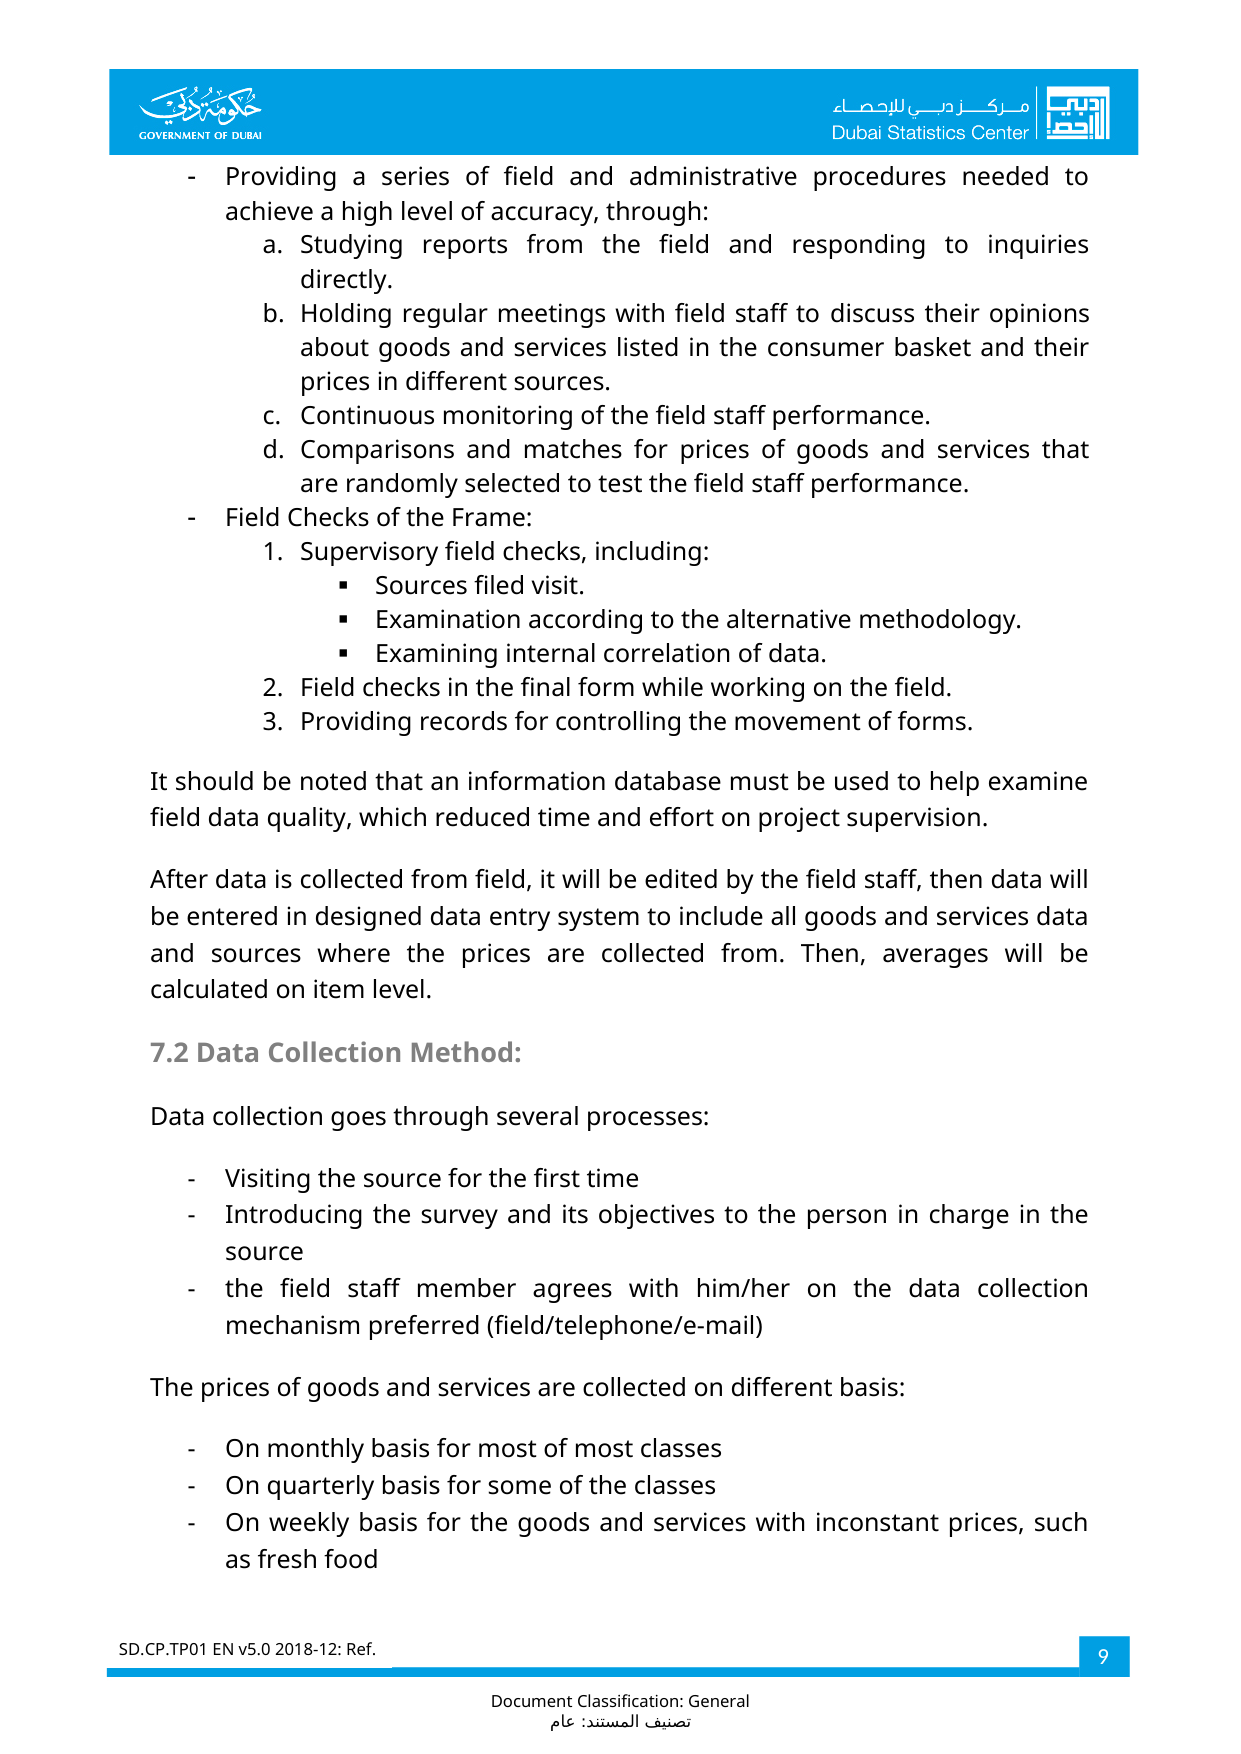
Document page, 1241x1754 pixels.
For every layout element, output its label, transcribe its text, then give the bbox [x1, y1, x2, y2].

picture [1053, 123, 1087, 133]
list Holding regular meetings with field staff to discuss their opinions about goods and services listed in the consumer basket and their prices in different sources. [262, 295, 1090, 397]
list Introducing the survey and its objectives to the person in charge in the source [187, 1197, 1090, 1268]
list Providing records for controlling the movement of forms. [262, 704, 1090, 738]
list the field staff member agrees with him/her on the data collection mechanism preferred (field/telephone/e-mail) [187, 1271, 1090, 1341]
list Comparisons and matches for prices of goods and services that are randomly selected to test the field staff performance. [262, 432, 1090, 500]
text It should be noted that an information database must be used to help examine field data quality, which reduced time and effort on project supervision. [150, 763, 1090, 834]
picture [1090, 99, 1098, 110]
list Studying reports from the field and responding to inquiries directly. [262, 227, 1090, 295]
text The prices of goods and services are collected on different basis: [150, 1369, 1090, 1403]
list Examining internal correlation of data. [337, 636, 1090, 670]
list On weekly basis for the goods and services with inconstant prices, such as fresh food [187, 1504, 1090, 1575]
list Continuous monitoring of the field staff performance. [262, 397, 1090, 432]
list Field Checks of the Frame: [187, 500, 1090, 534]
picture [106, 1632, 1131, 1681]
list On monthly basis for most of most classes [187, 1431, 1090, 1465]
text After data is collected from field, it will be edited by the field staff, then data will be entered in designed data entry system to include all goods and services data and sources where the prices are collected from. Then, averages will be calculated on item level. [150, 862, 1090, 1006]
list Visiting the source for the first time [187, 1160, 1090, 1194]
picture [1096, 99, 1103, 138]
list Supervisory field checks, including: [262, 534, 1090, 568]
text 7.2 Data Collection Method: [150, 1034, 1090, 1071]
text Data collection goes through several processes: [150, 1098, 1090, 1133]
list Examination according to the alternative methodology. [337, 602, 1090, 636]
list Field checks in the final form while working on the field. [262, 670, 1090, 704]
list Providing a series of field and administrative procedures needed to achieve a high level of accuracy, through: [187, 159, 1090, 227]
list Sources filed visit. [337, 568, 1090, 602]
picture [1048, 87, 1109, 138]
list On quarterly basis for some of the classes [187, 1468, 1090, 1502]
picture [231, 99, 240, 110]
